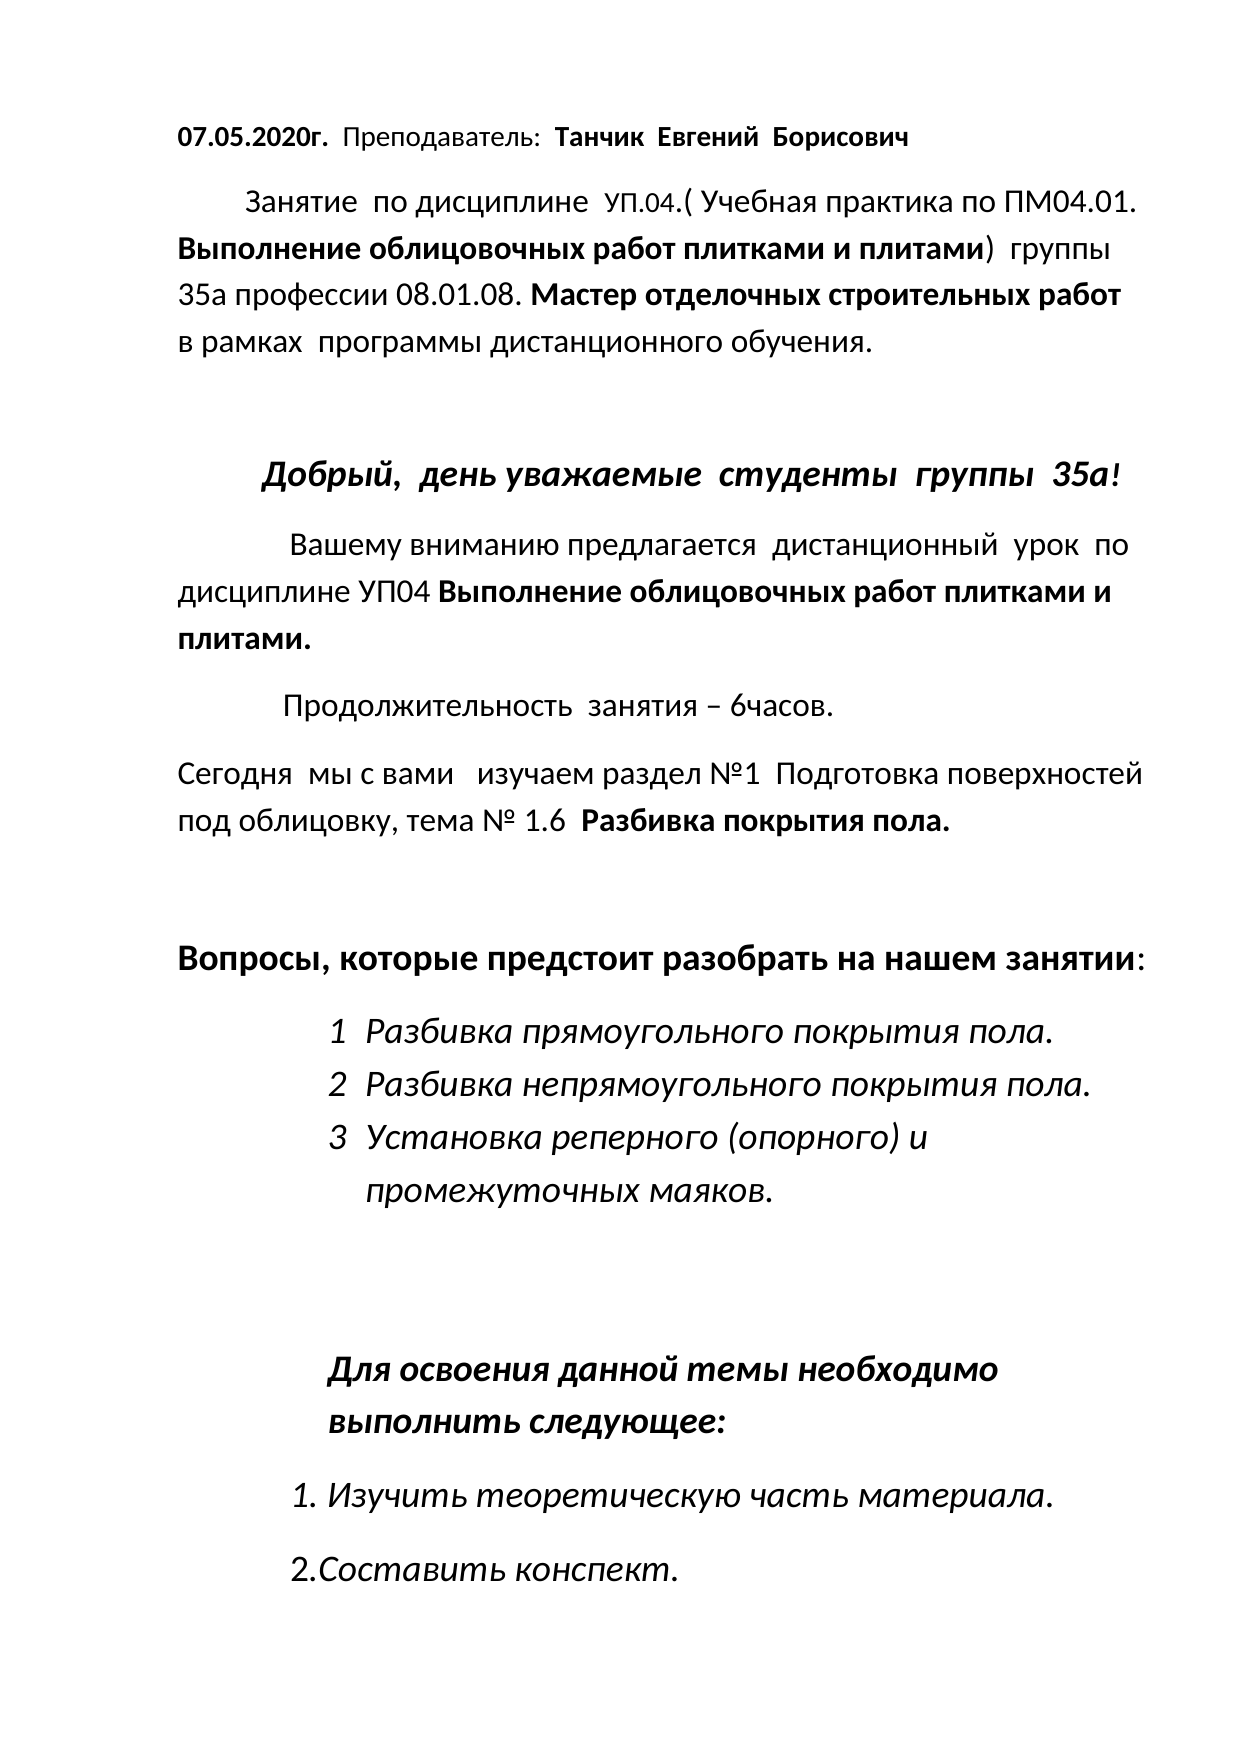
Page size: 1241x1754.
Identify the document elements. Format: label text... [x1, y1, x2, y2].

text 07.05.2020г. Преподаватель: Танчик Евгений Борисович [177, 118, 1152, 154]
text Продолжительность занятия – 6часов. [177, 684, 1152, 725]
text Занятие по дисциплине УП.04.( Учебная практика по ПМ04.01. Выполнение облицовочных работ плитками и плитами) группы 35а профессии 08.01.08. Мастер отделочных строительных работ в рамках программы дистанционного обучения. [177, 180, 1152, 361]
text Сегодня мы с вами изучаем раздел №1 Подготовка поверхностей под облицовку, тема № 1.6 Разбивка покрытия пола. [177, 752, 1152, 839]
list Для освоения данной темы необходимо выполнить следующее: [327, 1345, 1152, 1443]
list Установка реперного (опорного) и промежуточных маяков. [327, 1113, 1152, 1211]
text Добрый, день уважаемые студенты группы 35а! [177, 449, 1152, 495]
list Разбивка непрямоугольного покрытия пола. [327, 1060, 1152, 1106]
text Вопросы, которые предстоит разобрать на нашем занятии: [177, 934, 1152, 980]
list Разбивка прямоугольного покрытия пола. [327, 1007, 1152, 1053]
text 2.Составить конспект. [290, 1544, 1152, 1590]
text Вашему вниманию предлагается дистанционный урок по дисциплине УП04 Выполнение облицовочных работ плитками и плитами. [177, 523, 1152, 657]
text 1. Изучить теоретическую часть материала. [290, 1471, 1152, 1517]
